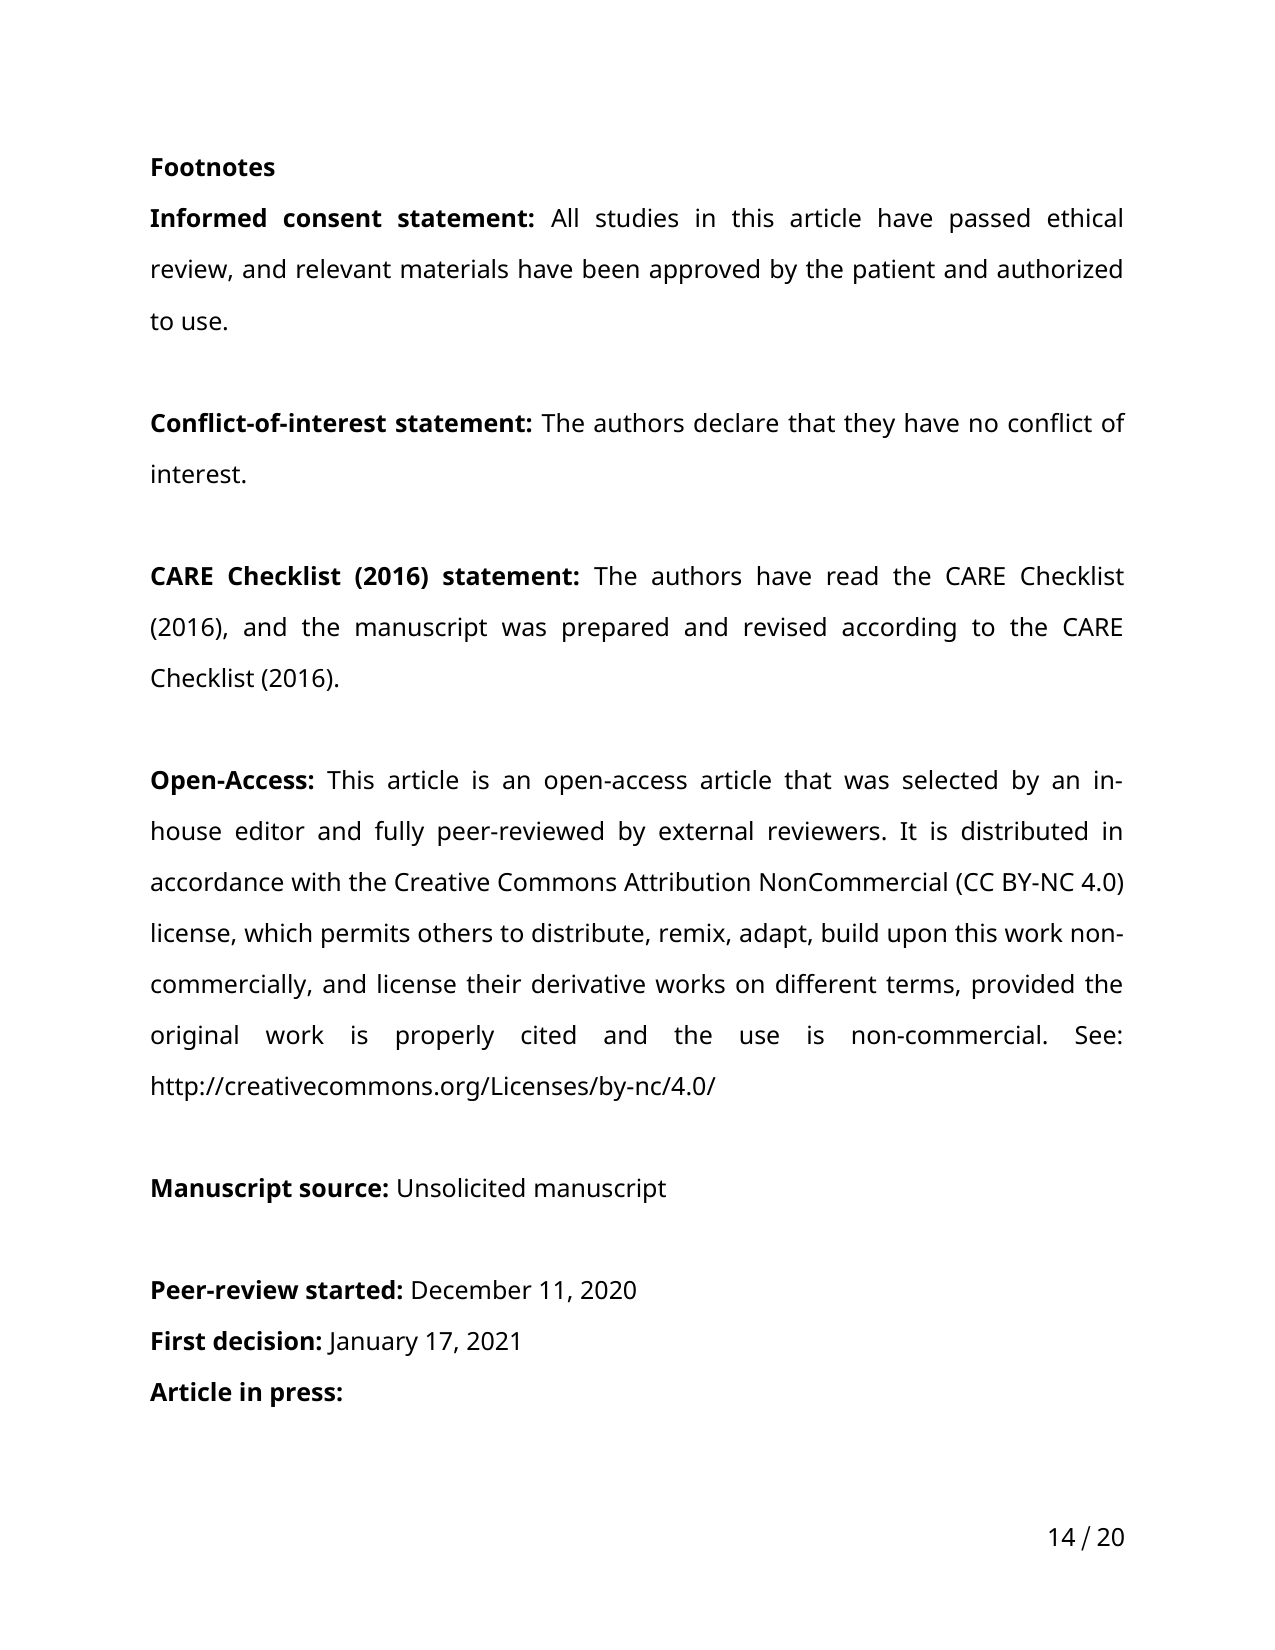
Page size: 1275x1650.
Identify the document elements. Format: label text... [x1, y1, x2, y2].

text Footnotes [150, 150, 1125, 184]
text First decision: January 17, 2021 [150, 1324, 1125, 1358]
text Peer-review started: December 11, 2020 [150, 1273, 1125, 1307]
text Informed consent statement: All studies in this article have passed ethical review, and relevant materials have been approved by the patient and authorized to use. [150, 201, 1125, 337]
text CARE Checklist (2016) statement: The authors have read the CARE Checklist (2016), and the manuscript was prepared and revised according to the CARE Checklist (2016). [150, 558, 1125, 694]
text Open-Access: This article is an open-access article that was selected by an in-house editor and fully peer-reviewed by external reviewers. It is distributed in accordance with the Creative Commons Attribution NonCommercial (CC BY-NC 4.0) license, which permits others to distribute, remix, adapt, build upon this work non-commercially, and license their derivative works on different terms, provided the original work is properly cited and the use is non-commercial. See: http://creativecommons.org/Licenses/by-nc/4.0/ [150, 762, 1125, 1103]
text Conflict-of-interest statement: The authors declare that they have no conflict of interest. [150, 405, 1125, 490]
text Article in press: [150, 1375, 1125, 1409]
text Manuscript source: Unsolicited manuscript [150, 1171, 1125, 1205]
